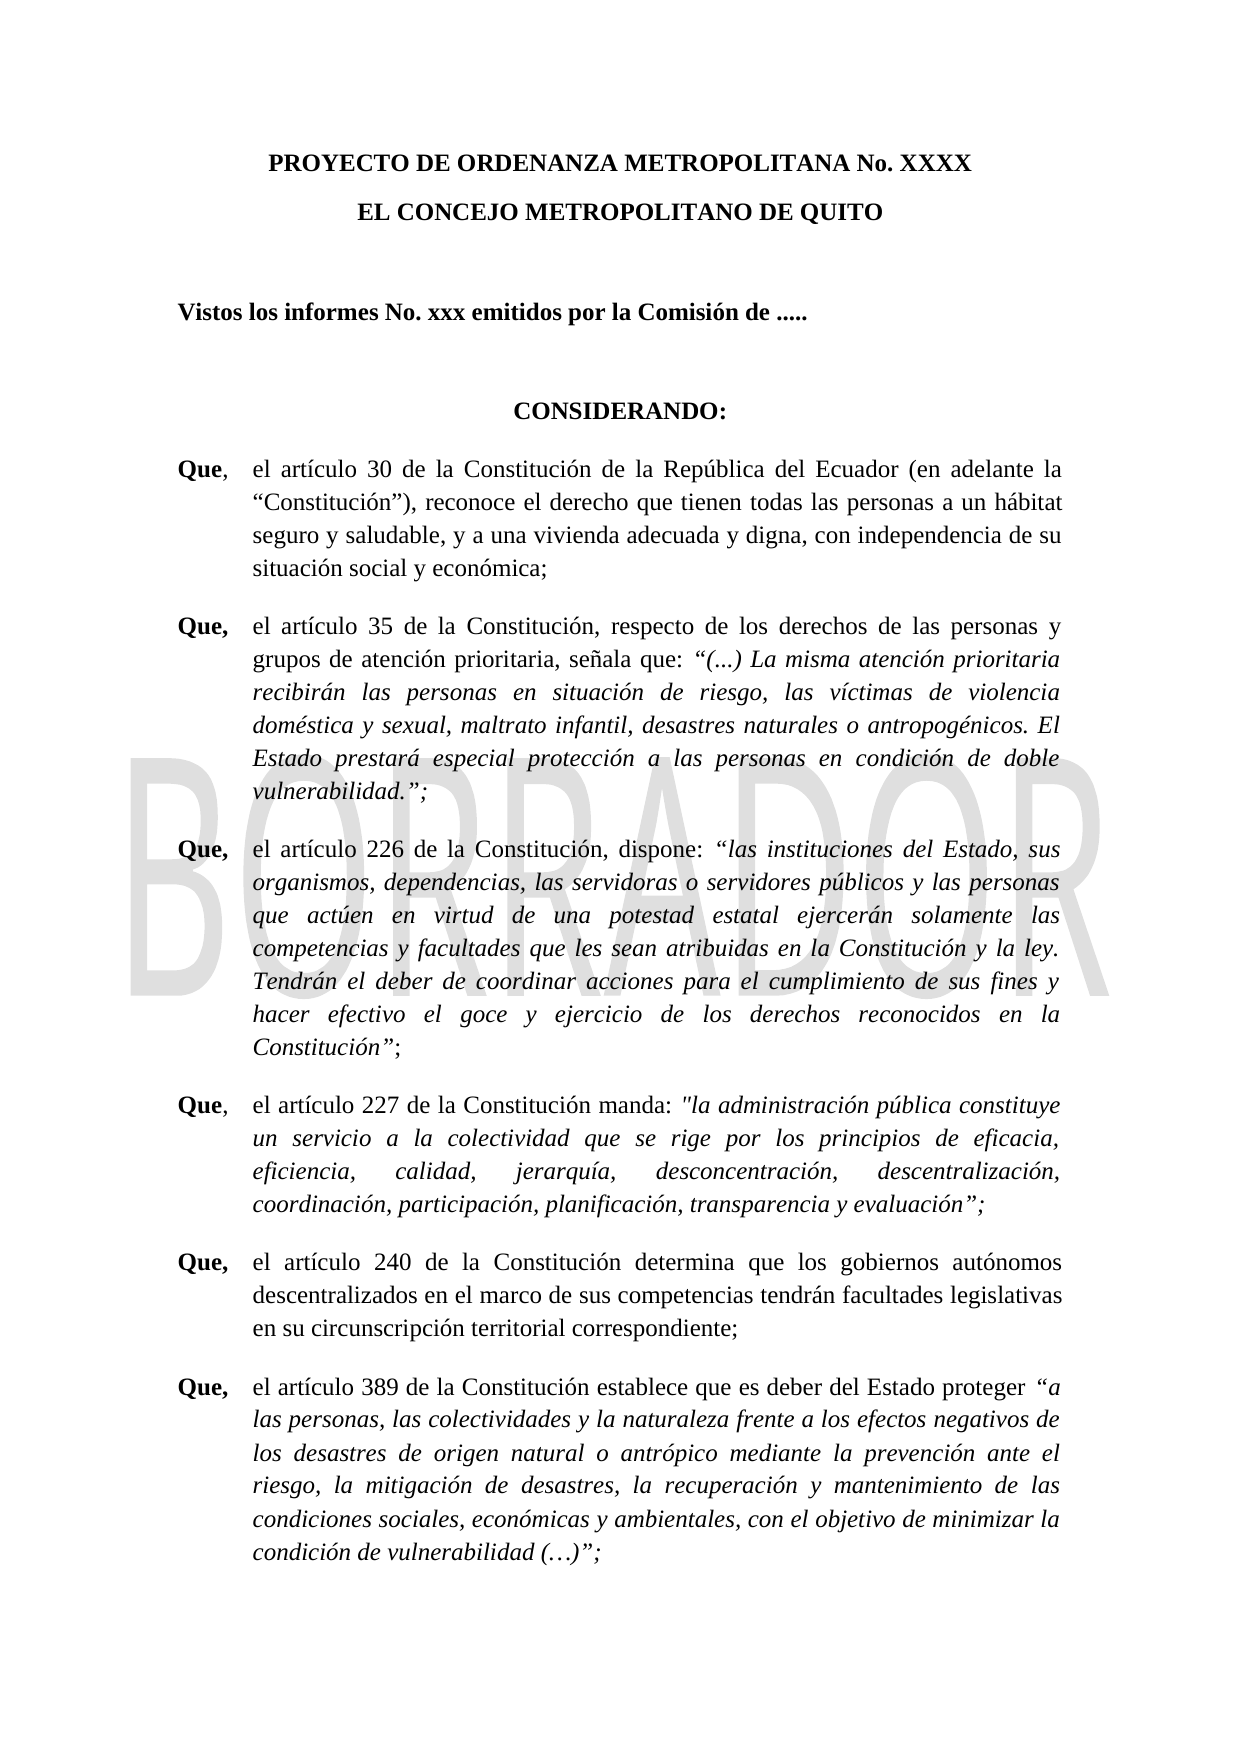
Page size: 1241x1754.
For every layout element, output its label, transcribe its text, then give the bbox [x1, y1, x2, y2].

text Que, el artículo 389 de la Constitución establece que es deber del Estado proteger “a las personas, las colectividades y la naturaleza frente a los efectos negativos de los desastres de origen natural o antrópico mediante la prevención ante el riesgo, la mitigación de desastres, la recuperación y mantenimiento de las condiciones sociales, económicas y ambientales, con el objetivo de minimizar la condición de vulnerabilidad (…)”; [177, 1372, 1063, 1565]
text Vistos los informes No. xxx emitidos por la Comisión de ..... [177, 297, 1063, 325]
text PROYECTO DE ORDENANZA METROPOLITANA No. XXXX [177, 148, 1063, 176]
text Que, el artículo 226 de la Constitución, dispone: “las instituciones del Estado, sus organismos, dependencias, las servidoras o servidores públicos y las personas que actúen en virtud de una potestad estatal ejercerán solamente las competencias y facultades que les sean atribuidas en la Constitución y la ley. Tendrán el deber de coordinar acciones para el cumplimiento de sus fines y hacer efectivo el goce y ejercicio de los derechos reconocidos en la Constitución”; [177, 834, 1063, 1061]
text Que, el artículo 30 de la Constitución de la República del Ecuador (en adelante la “Constitución”), reconoce el derecho que tienen todas las personas a un hábitat seguro y saludable, y a una vivienda adecuada y digna, con independencia de su situación social y económica; [177, 454, 1063, 582]
text Que, el artículo 35 de la Constitución, respecto de los derechos de las personas y grupos de atención prioritaria, señala que: “(...) La misma atención prioritaria recibirán las personas en situación de riesgo, las víctimas de violencia doméstica y sexual, maltrato infantil, desastres naturales o antropogénicos. El Estado prestará especial protección a las personas en condición de doble vulnerabilidad.”; [177, 611, 1063, 805]
text EL CONCEJO METROPOLITANO DE QUITO [177, 197, 1063, 226]
text Que, el artículo 240 de la Constitución determina que los gobiernos autónomos descentralizados en el marco de sus competencias tendrán facultades legislativas en su circunscripción territorial correspondiente; [177, 1247, 1063, 1342]
text CONSIDERANDO: [177, 396, 1063, 425]
text Que, el artículo 227 de la Constitución manda: "la administración pública constituye un servicio a la colectividad que se rige por los principios de eficacia, eficiencia, calidad, jerarquía, desconcentración, descentralización, coordinación, participación, planificación, transparencia y evaluación”; [177, 1090, 1063, 1218]
